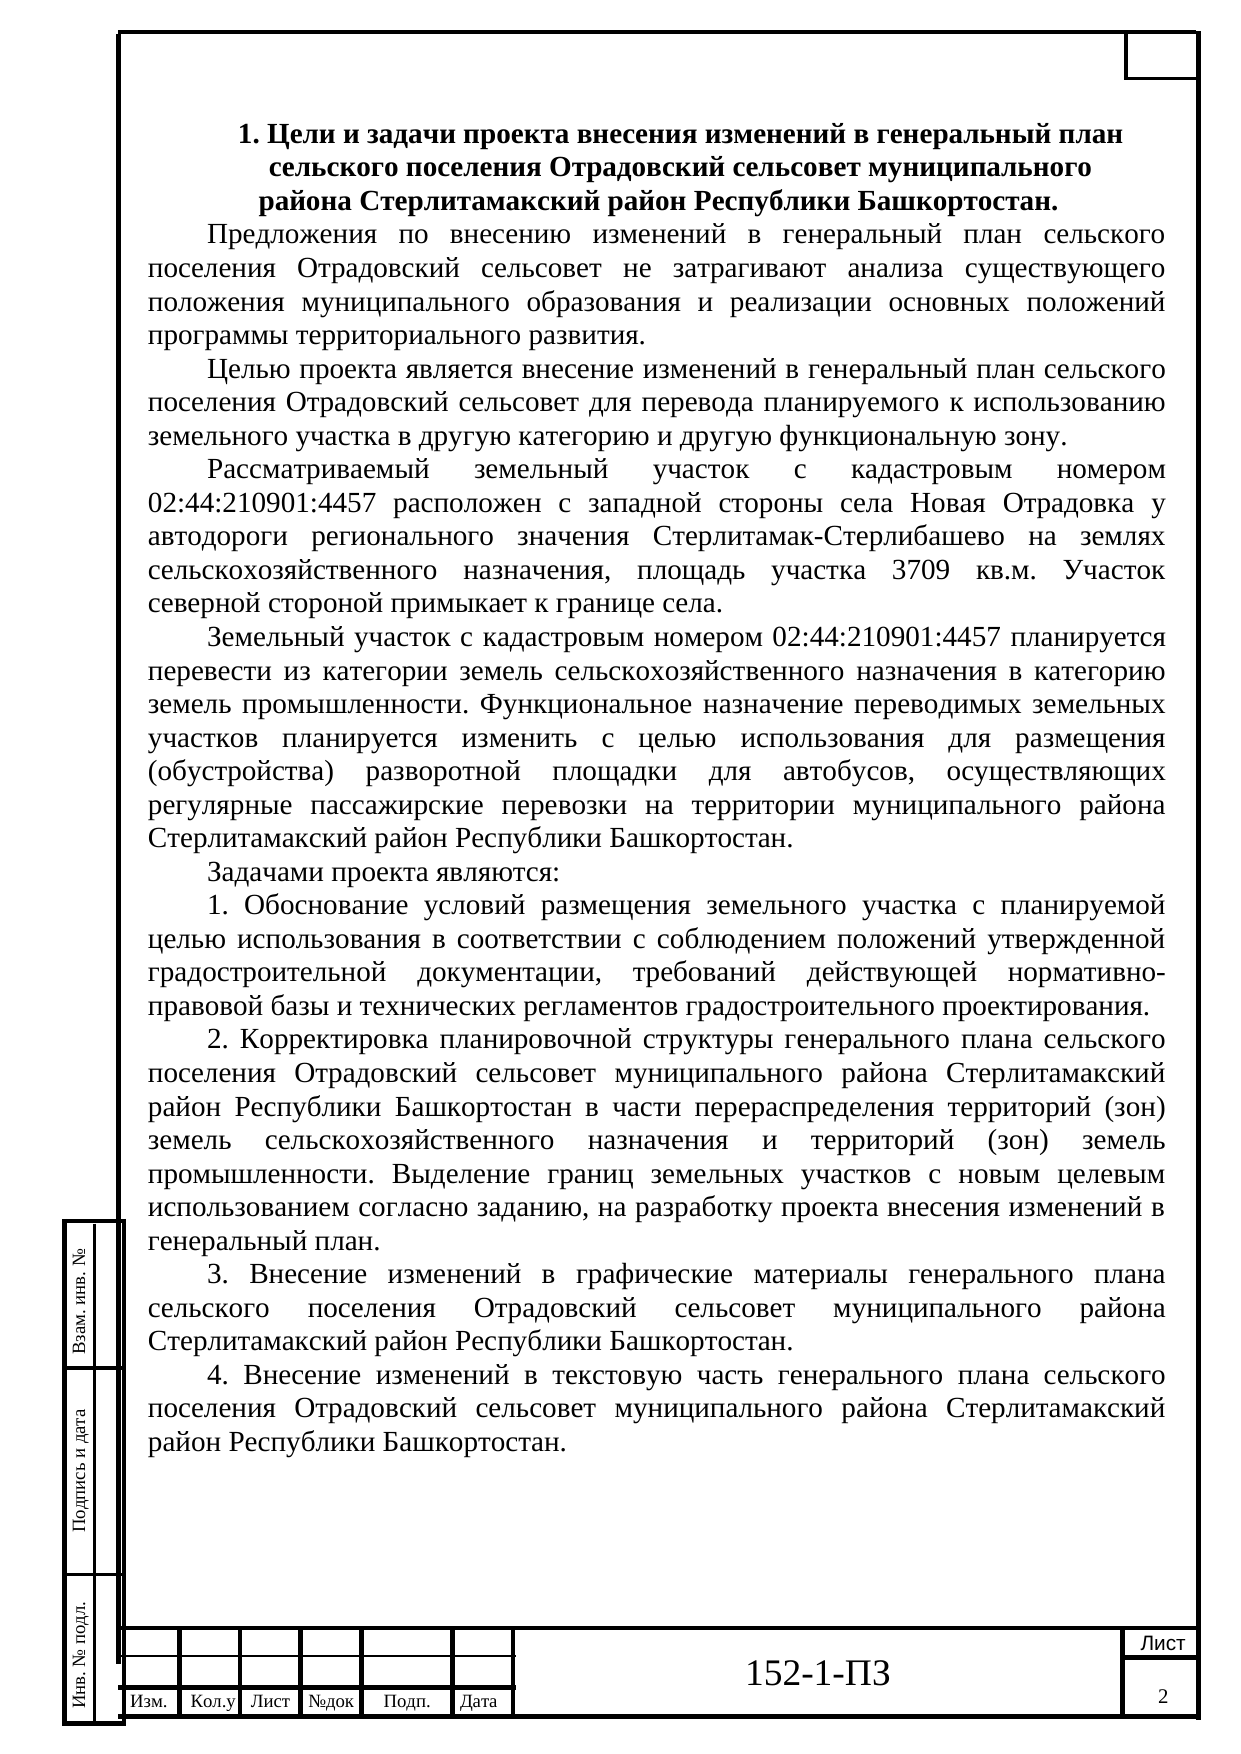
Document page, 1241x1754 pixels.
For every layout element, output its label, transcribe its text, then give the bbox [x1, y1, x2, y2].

text 2. Корректировка планировочной структуры генерального плана сельского поселения Отрадовский сельсовет муниципального района Стерлитамакский район Республики Башкортостан в части перераспределения территорий (зон) земель сельскохозяйственного назначения и территорий (зон) земель промышленности. Выделение границ земельных участков с новым целевым использованием согласно заданию, на разработку проекта внесения изменений в генеральный план. [148, 1022, 1166, 1256]
text Рассматриваемый земельный участок с кадастровым номером 02:44:210901:4457 расположен с западной стороны села Новая Отрадовка у автодороги регионального значения Стерлитамак-Стерлибашево на землях сельскохозяйственного назначения, площадь участка 3709 кв.м. Участок северной стороной примыкает к границе села. [148, 451, 1166, 619]
text Предложения по внесению изменений в генеральный план сельского поселения Отрадовский сельсовет не затрагивают анализа существующего положения муниципального образования и реализации основных положений программы территориального развития. [148, 217, 1166, 351]
text сельского поселения Отрадовский сельсовет муниципального района Стерлитамакский район Республики Башкортостан. [177, 149, 1139, 217]
text 3. Внесение изменений в графические материалы генерального плана сельского поселения Отрадовский сельсовет муниципального района Стерлитамакский район Республики Башкортостан. [148, 1256, 1166, 1357]
text Задачами проекта являются: [148, 854, 1166, 887]
text Целью проекта является внесение изменений в генеральный план сельского поселения Отрадовский сельсовет для перевода планируемого к использованию земельного участка в другую категорию и другую функциональную зону. [148, 351, 1166, 451]
text 1. Обоснование условий размещения земельного участка с планируемой целью использования в соответствии с соблюдением положений утвержденной градостроительной документации, требований действующей нормативно-правовой базы и технических регламентов градостроительного проектирования. [148, 887, 1166, 1022]
text 1. Цели и задачи проекта внесения изменений в генеральный план [177, 116, 1139, 149]
text 4. Внесение изменений в текстовую часть генерального плана сельского поселения Отрадовский сельсовет муниципального района Стерлитамакский район Республики Башкортостан. [148, 1357, 1166, 1458]
text Земельный участок с кадастровым номером 02:44:210901:4457 планируется перевести из категории земель сельскохозяйственного назначения в категорию земель промышленности. Функциональное назначение переводимых земельных участков планируется изменить с целью использования для размещения (обустройства) разворотной площадки для автобусов, осуществляющих регулярные пассажирские перевозки на территории муниципального района Стерлитамакский район Республики Башкортостан. [148, 619, 1166, 854]
